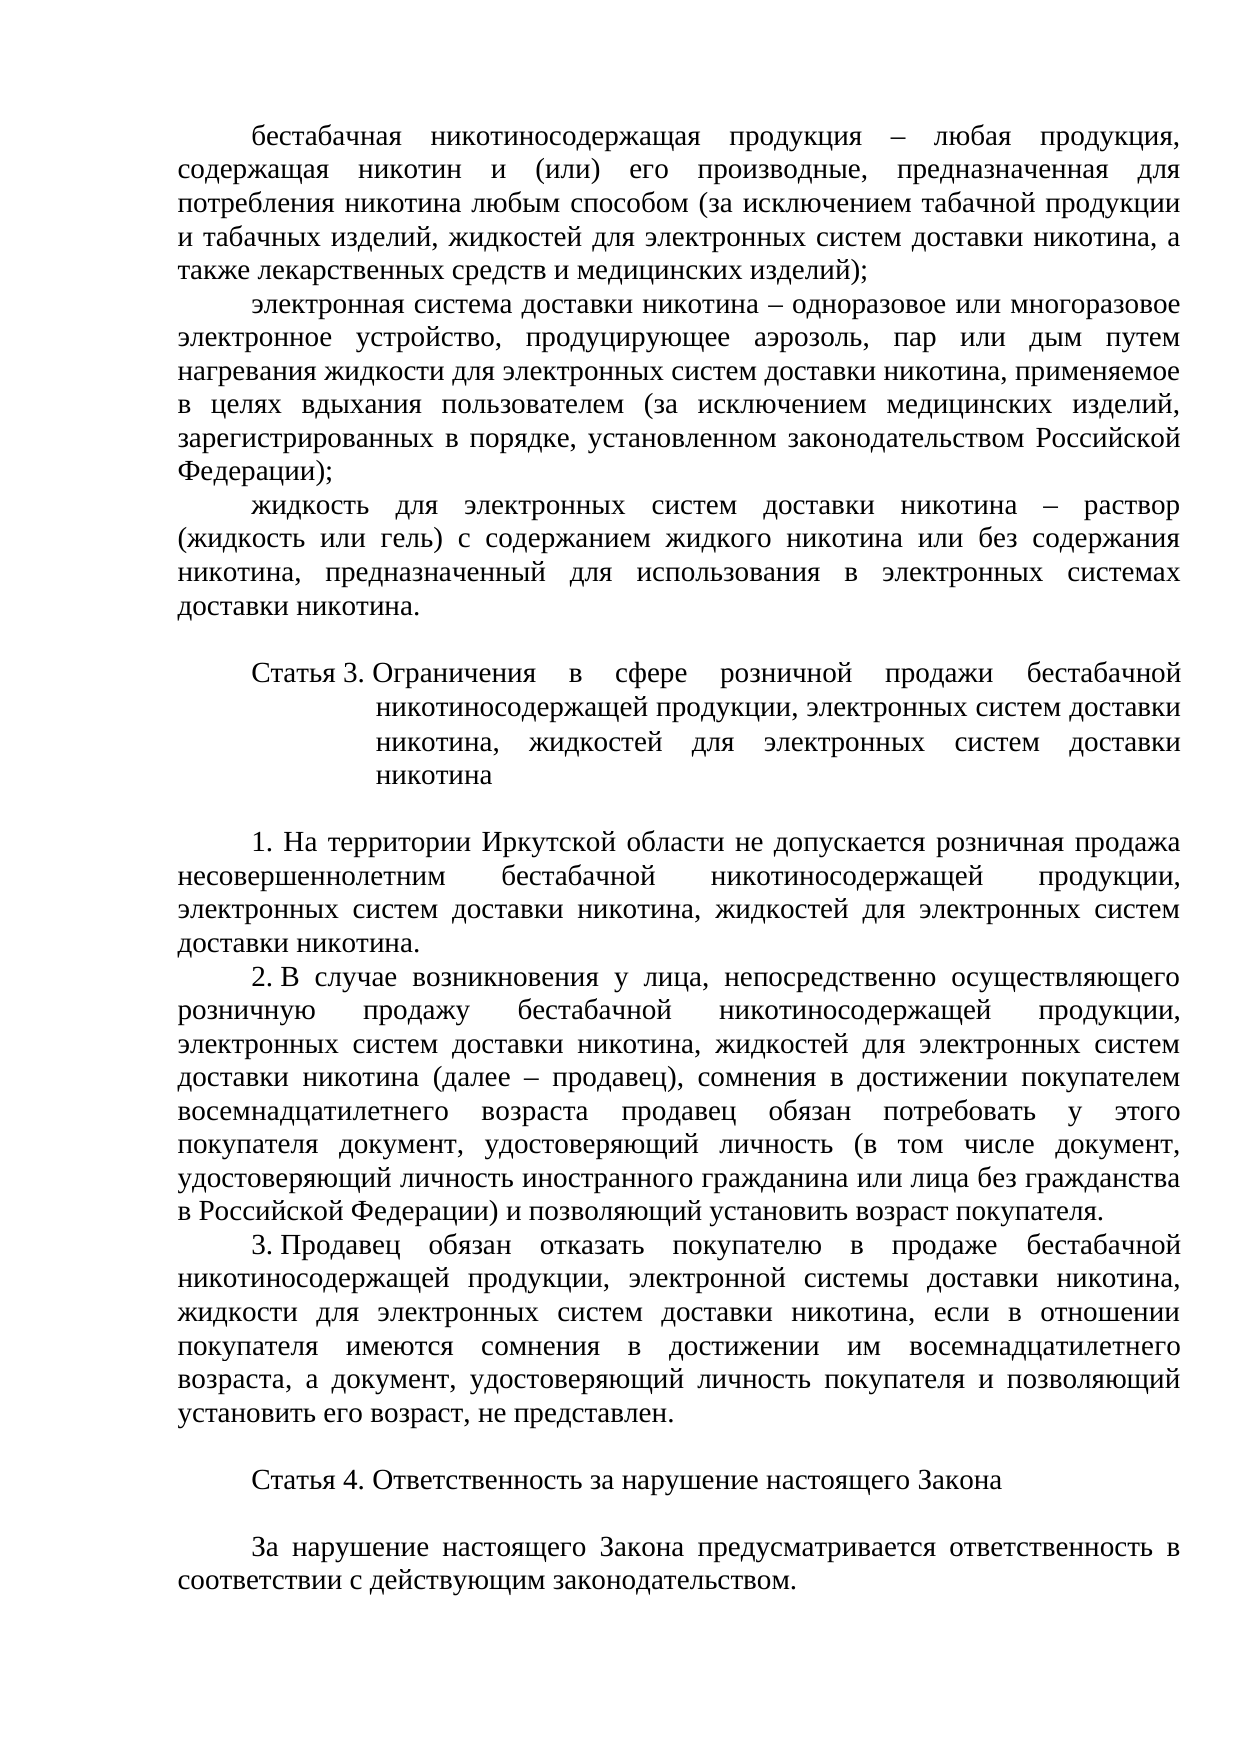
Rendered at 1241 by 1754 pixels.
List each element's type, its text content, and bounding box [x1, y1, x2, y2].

text Статья 4. Ответственность за нарушение настоящего Закона [177, 1462, 1181, 1495]
text За нарушение настоящего Закона предусматривается ответственность в соответствии с действующим законодательством. [177, 1529, 1181, 1596]
text жидкость для электронных систем доставки никотина – раствор (жидкость или гель) с содержанием жидкого никотина или без содержания никотина, предназначенный для использования в электронных системах доставки никотина. [177, 487, 1181, 621]
text 3. Продавец обязан отказать покупателю в продаже бестабачной никотиносодержащей продукции, электронной системы доставки никотина, жидкости для электронных систем доставки никотина, если в отношении покупателя имеются сомнения в достижении им восемнадцатилетнего возраста, а документ, удостоверяющий личность покупателя и позволяющий установить его возраст, не представлен. [177, 1227, 1181, 1428]
text электронная система доставки никотина – одноразовое или многоразовое электронное устройство, продуцирующее аэрозоль, пар или дым путем нагревания жидкости для электронных систем доставки никотина, применяемое в целях вдыхания пользователем (за исключением медицинских изделий, зарегистрированных в порядке, установленном законодательством Российской Федерации); [177, 286, 1181, 487]
text Статья 3. Ограничения в сфере розничной продажи бестабачной никотиносодержащей продукции, электронных систем доставки никотина, жидкостей для электронных систем доставки никотина [251, 655, 1181, 791]
text 1. На территории Иркутской области не допускается розничная продажа несовершеннолетним бестабачной никотиносодержащей продукции, электронных систем доставки никотина, жидкостей для электронных систем доставки никотина. [177, 824, 1181, 959]
text 2. В случае возникновения у лица, непосредственно осуществляющего розничную продажу бестабачной никотиносодержащей продукции, электронных систем доставки никотина, жидкостей для электронных систем доставки никотина (далее – продавец), сомнения в достижении покупателем восемнадцатилетнего возраста продавец обязан потребовать у этого покупателя документ, удостоверяющий личность (в том числе документ, удостоверяющий личность иностранного гражданина или лица без гражданства в Российской Федерации) и позволяющий установить возраст покупателя. [177, 959, 1181, 1227]
text бестабачная никотиносодержащая продукция – любая продукция, содержащая никотин и (или) его производные, предназначенная для потребления никотина любым способом (за исключением табачной продукции и табачных изделий, жидкостей для электронных систем доставки никотина, а также лекарственных средств и медицинских изделий); [177, 118, 1181, 286]
